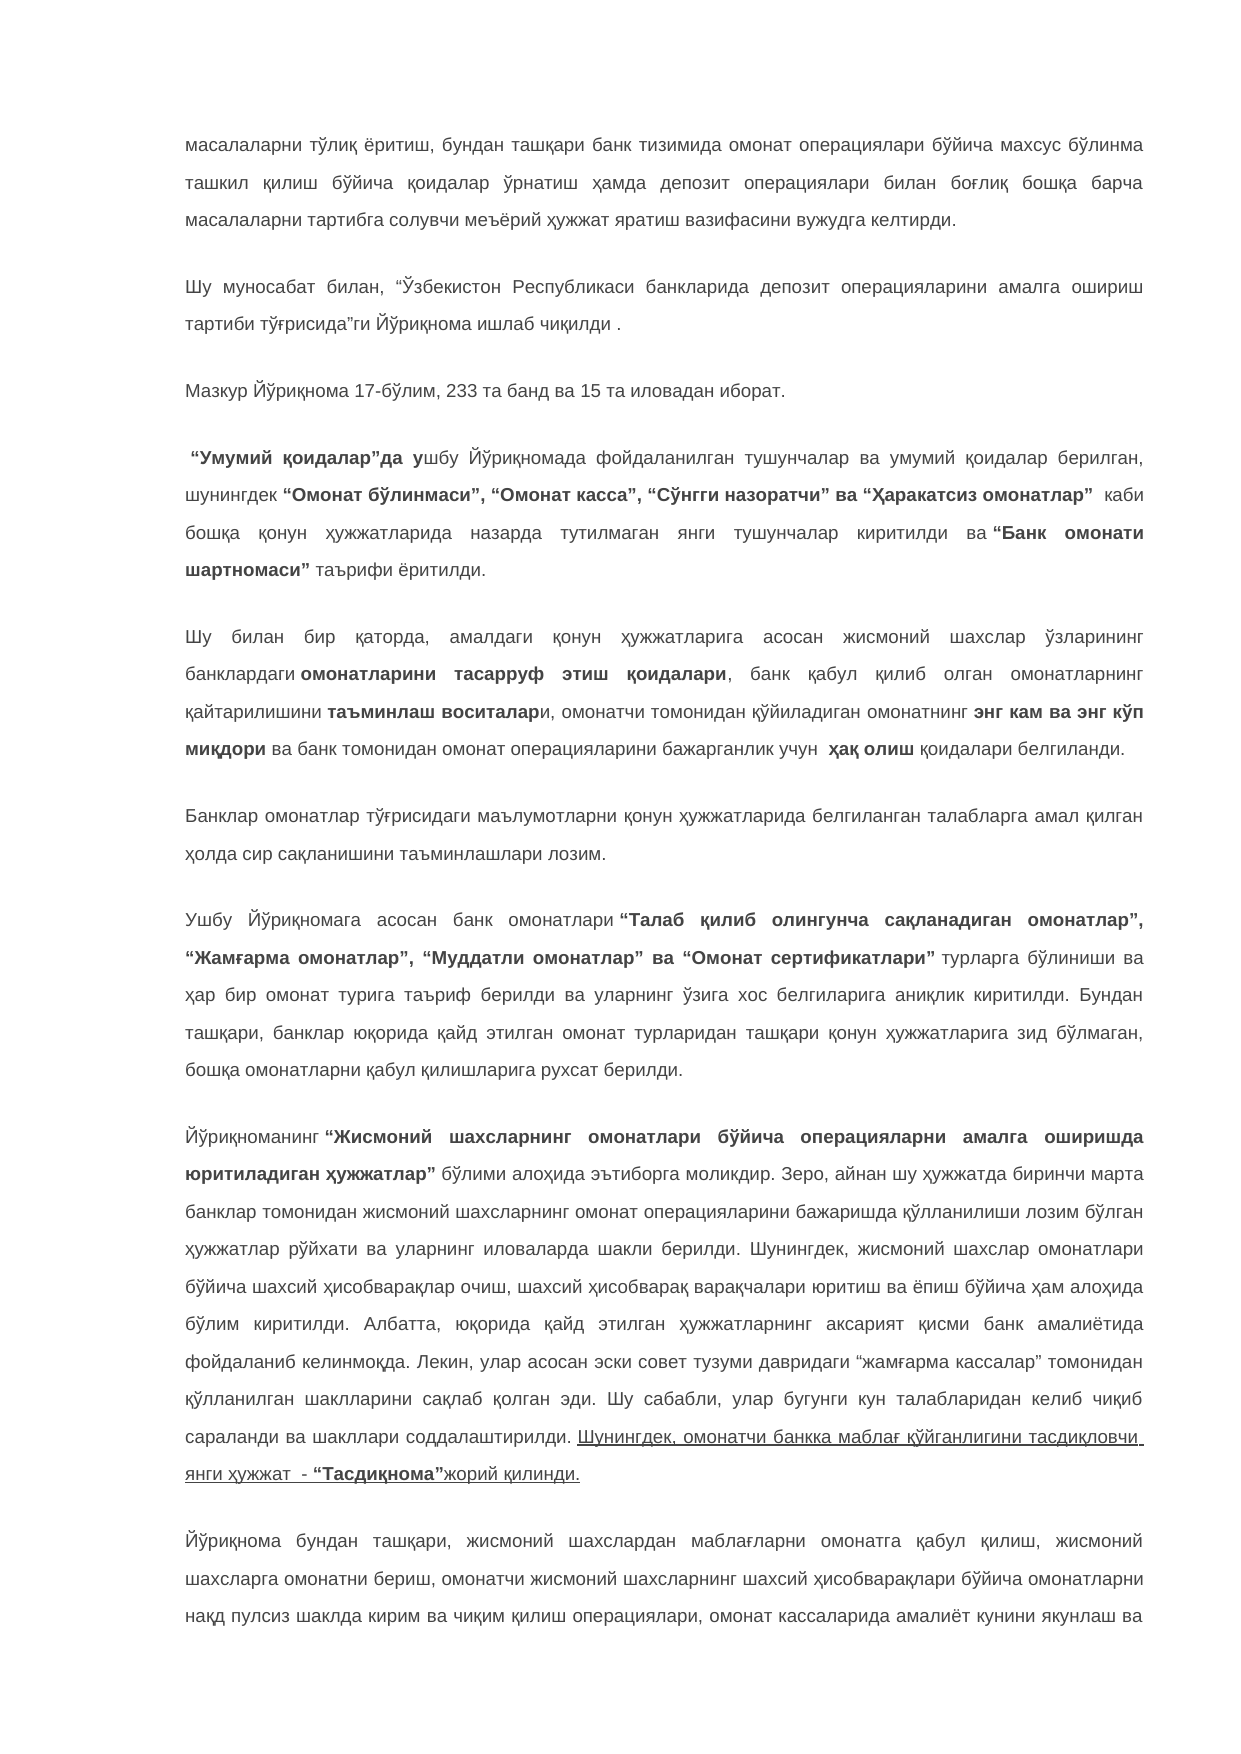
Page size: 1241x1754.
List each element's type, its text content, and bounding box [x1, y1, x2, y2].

text Шу муносабат билан, “Ўзбекистон Республикаси банкларида депозит операцияларини амалга ошириш тартиби тўғрисида”ги Йўриқнома ишлаб чиқилди . [185, 260, 1144, 335]
text Шу билан бир қаторда, амалдаги қонун ҳужжатларига асосан жисмоний шахслар ўзларининг банклардаги омонатларини тасарруф этиш қоидалари, банк қабул қилиб олган омонатларнинг қайтарилишини таъминлаш воситалари, омонатчи томонидан қўйиладиган омонатнинг энг кам ва энг кўп миқдори ва банк томонидан омонат операцияларини бажарганлик учун ҳақ олиш қоидалари белгиланди. [185, 610, 1144, 760]
text Мазкур Йўриқнома 17-бўлим, 233 та банд ва 15 та иловадан иборат. [185, 364, 1144, 401]
text Йўриқноманинг “Жисмоний шахсларнинг омонатлари бўйича операцияларни амалга оширишда юритиладиган ҳужжатлар” бўлими алоҳида эътиборга моликдир. Зеро, айнан шу ҳужжатда биринчи марта банклар томонидан жисмоний шахсларнинг омонат операцияларини бажаришда қўлланилиши лозим бўлган ҳужжатлар рўйхати ва уларнинг иловаларда шакли берилди. Шунингдек, жисмоний шахслар омонатлари бўйича шахсий ҳисобварақлар очиш, шахсий ҳисобварақ варақчалари юритиш ва ёпиш бўйича ҳам алоҳида бўлим киритилди. Албатта, юқорида қайд этилган ҳужжатларнинг аксарият қисми банк амалиётида фойдаланиб келинмоқда. Лекин, улар асосан эски совет тузуми давридаги “жамғарма кассалар” томонидан қўлланилган шаклларини сақлаб қолган эди. Шу сабабли, улар бугунги кун талабларидан келиб чиқиб сараланди ва шакллари соддалаштирилди. Шунингдек, омонатчи банкка маблағ қўйганлигини тасдиқловчи янги ҳужжат - “Тасдиқнома”жорий қилинди. [185, 1110, 1144, 1485]
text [185, 118, 1144, 231]
text Банклар омонатлар тўғрисидаги маълумотларни қонун ҳужжатларида белгиланган талабларга амал қилган ҳолда сир сақланишини таъминлашлари лозим. [185, 789, 1144, 864]
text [185, 1514, 1144, 1626]
text Ушбу Йўриқномага асосан банк омонатлари “Талаб қилиб олингунча сақланадиган омонатлар”, “Жамғарма омонатлар”, “Муддатли омонатлар” ва “Омонат сертификатлари” турларга бўлиниши ва ҳар бир омонат турига таъриф берилди ва уларнинг ўзига хос белгиларига аниқлик киритилди. Бундан ташқари, банклар юқорида қайд этилган омонат турларидан ташқари қонун ҳужжатларига зид бўлмаган, бошқа омонатларни қабул қилишларига рухсат берилди. [185, 893, 1144, 1081]
text “Умумий қоидалар”да ушбу Йўриқномада фойдаланилган тушунчалар ва умумий қоидалар берилган, шунингдек “Омонат бўлинмаси”, “Омонат касса”, “Сўнгги назоратчи” ва “Ҳаракатсиз омонатлар” каби бошқа қонун ҳужжатларида назарда тутилмаган янги тушунчалар киритилди ва “Банк омонати шартномаси” таърифи ёритилди. [185, 431, 1144, 581]
